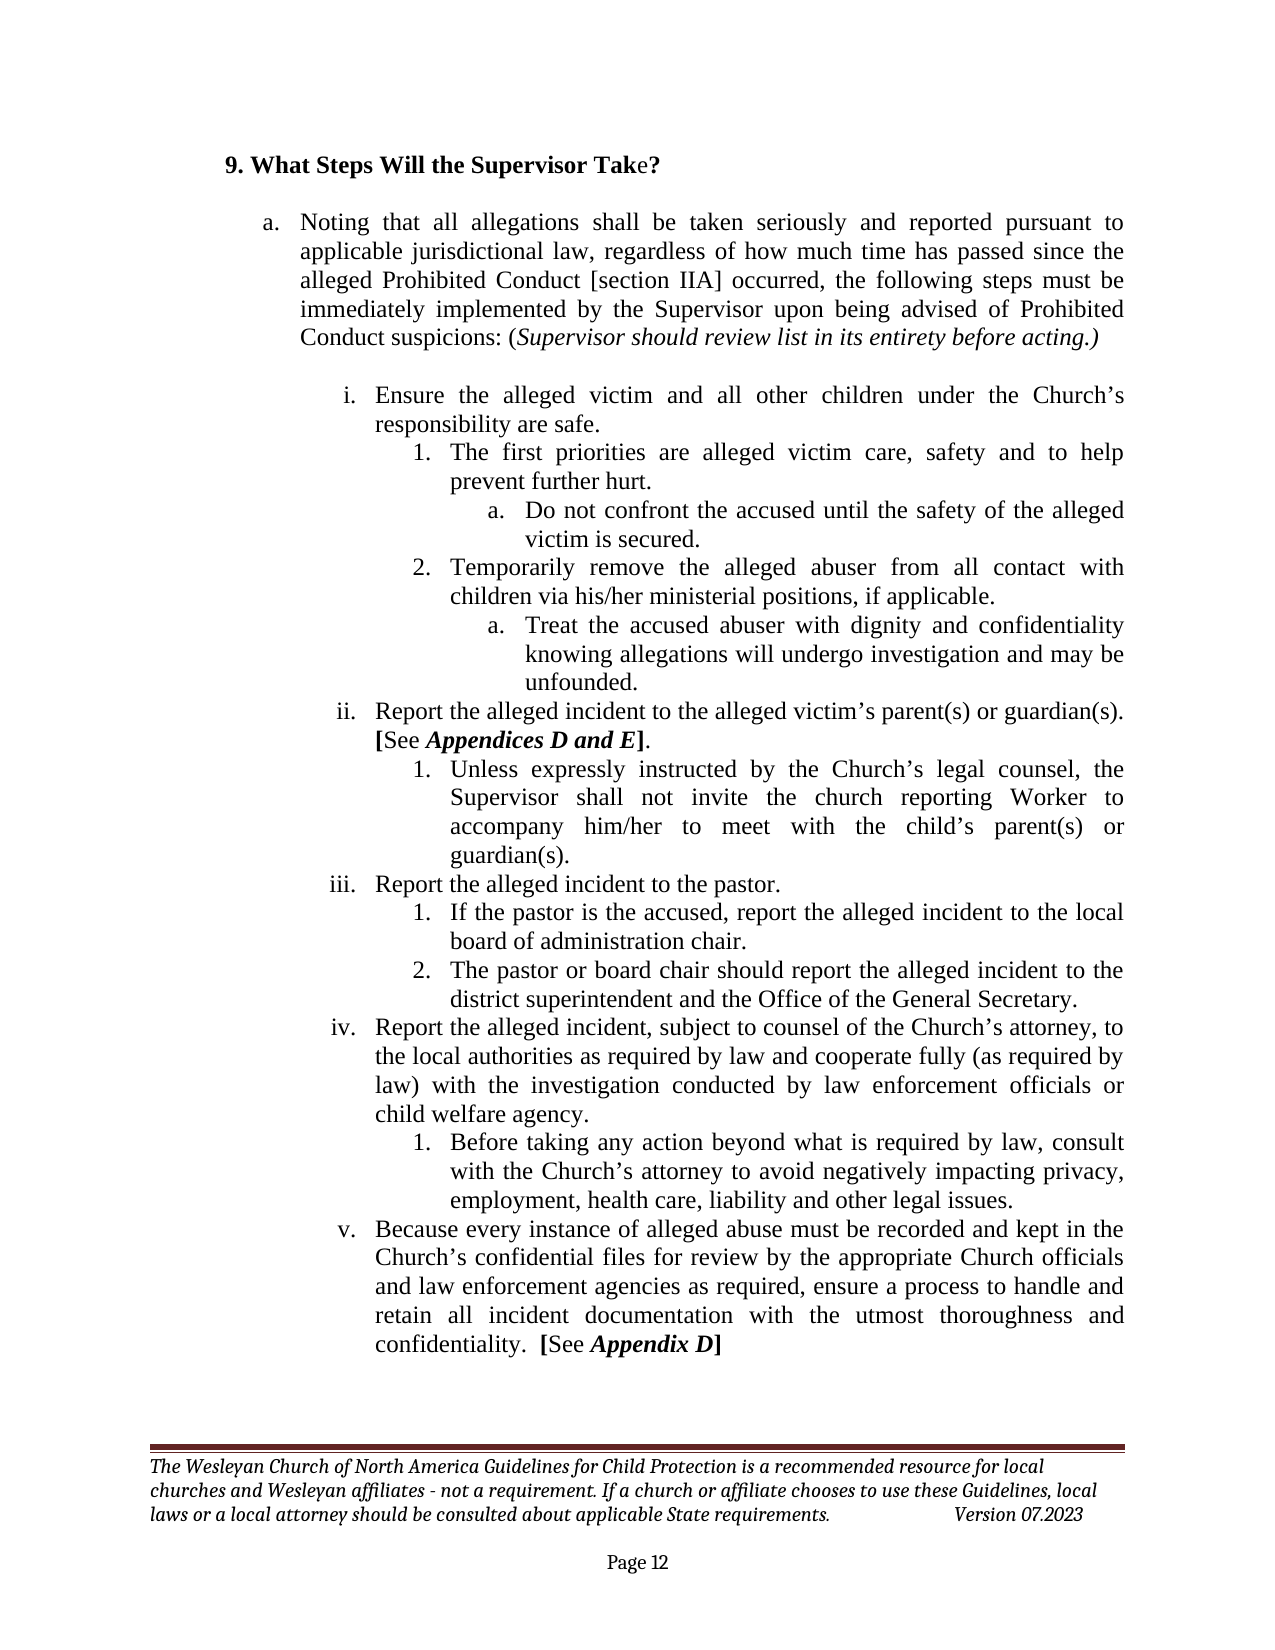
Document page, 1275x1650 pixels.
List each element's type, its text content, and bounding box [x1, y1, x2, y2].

list Treat the accused abuser with dignity and confidentiality knowing allegations will undergo investigation and may be unfounded. [487, 610, 1125, 696]
list Report the alleged incident, subject to counsel of the Church’s attorney, to the local authorities as required by law and cooperate fully (as required by law) with the investigation conducted by law enforcement officials or child welfare agency. [356, 1012, 1125, 1127]
list Noting that all allegations shall be taken seriously and reported pursuant to applicable jurisdictional law, regardless of how much time has passed since the alleged Prohibited Conduct [section IIA] occurred, the following steps must be immediately implemented by the Supervisor upon being advised of Prohibited Conduct suspicions: (Supervisor should review list in its entirety before acting.) [262, 207, 1125, 351]
list Because every instance of alleged abuse must be recorded and kept in the Church’s confidential files for review by the appropriate Church officials and law enforcement agencies as required, ensure a process to handle and retain all incident documentation with the utmost thoroughness and confidentiality. [See Appendix D] [356, 1214, 1125, 1357]
list Unless expressly instructed by the Church’s legal counsel, the Supervisor shall not invite the church reporting Worker to accompany him/her to meet with the child’s parent(s) or guardian(s). [412, 754, 1125, 869]
list The first priorities are alleged victim care, safety and to help prevent further hurt. [412, 437, 1125, 495]
list Temporarily remove the alleged abuser from all contact with children via his/her ministerial positions, if applicable. [412, 552, 1125, 610]
list The pastor or board chair should report the alleged incident to the district superintendent and the Office of the General Secretary. [412, 955, 1125, 1012]
list Report the alleged incident to the pastor. [356, 869, 1125, 897]
list If the pastor is the accused, report the alleged incident to the local board of administration chair. [412, 897, 1125, 955]
text 9. What Steps Will the Supervisor Take? [150, 150, 1125, 179]
list Ensure the alleged victim and all other children under the Church’s responsibility are safe. [356, 380, 1125, 437]
list Report the alleged incident to the alleged victim’s parent(s) or guardian(s). [See Appendices D and E]. [356, 696, 1125, 754]
list Do not confront the accused until the safety of the alleged victim is secured. [487, 495, 1125, 552]
list Before taking any action beyond what is required by law, consult with the Church’s attorney to avoid negatively impacting privacy, employment, health care, liability and other legal issues. [412, 1127, 1125, 1214]
